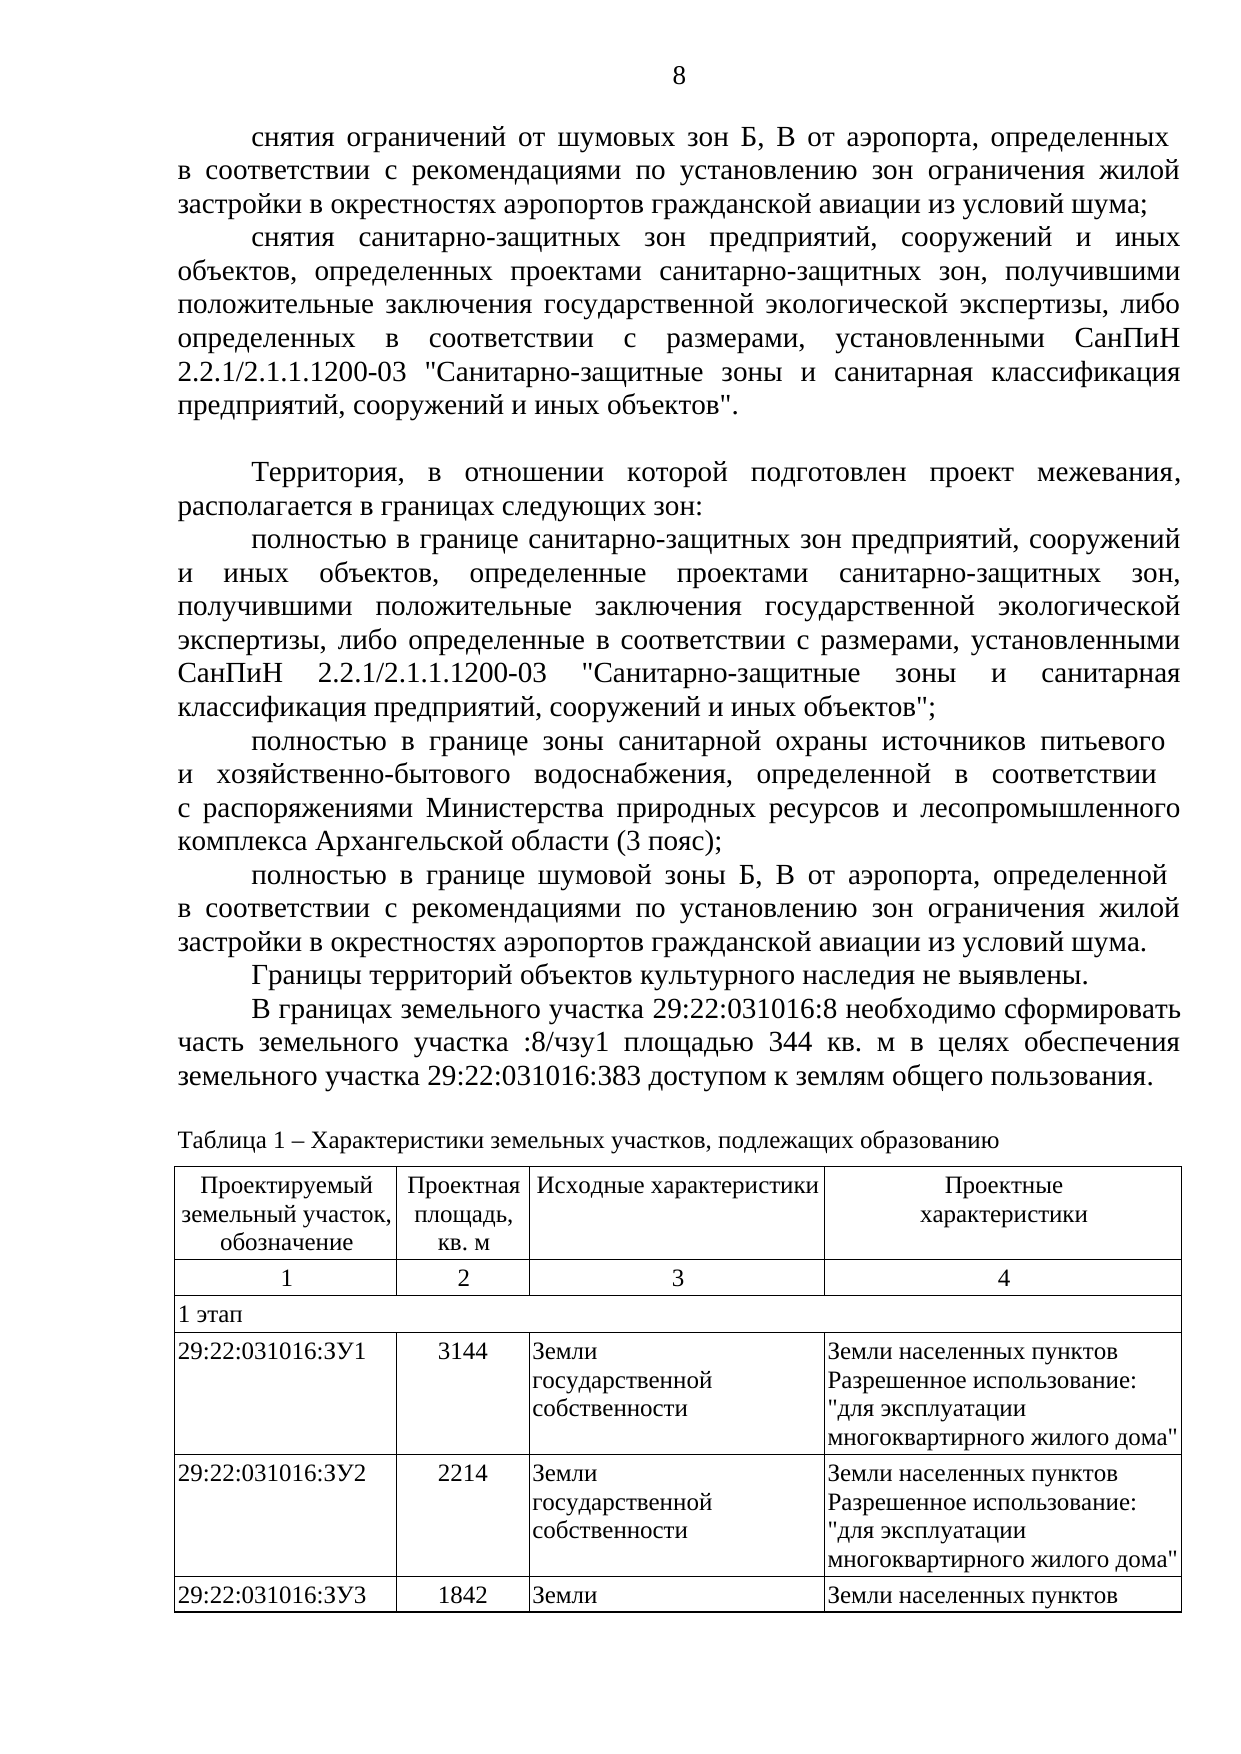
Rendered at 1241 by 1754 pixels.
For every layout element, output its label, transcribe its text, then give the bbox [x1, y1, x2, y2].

table_cell Земли населенных пунктов Разрешенное использование: "для эксплуатации многоквартирного жилого дома" [825, 1333, 1181, 1454]
text полностью в границе зоны санитарной охраны источников питьевого и хозяйственно-бытового водоснабжения, определенной в соответствии с распоряжениями Министерства природных ресурсов и лесопромышленного комплекса Архангельской области (3 пояс); [177, 723, 1181, 857]
text полностью в границе шумовой зоны Б, В от аэропорта, определенной в соответствии с рекомендациями по установлению зон ограничения жилой застройки в окрестностях аэропортов гражданской авиации из условий шума. [177, 857, 1181, 957]
table_cell 1 [175, 1260, 396, 1295]
table_cell 29:22:031016:ЗУ2 [175, 1455, 396, 1576]
table_cell 3144 [397, 1333, 529, 1454]
text снятия санитарно-защитных зон предприятий, сооружений и иных объектов, определенных проектами санитарно-защитных зон, получившими положительные заключения государственной экологической экспертизы, либо определенных в соответствии с размерами, установленными СанПиН 2.2.1/2.1.1.1200-03 "Санитарно-защитные зоны и санитарная классификация предприятий, сооружений и иных объектов". [177, 219, 1181, 421]
table_cell 4 [825, 1260, 1181, 1295]
table_header Проектируемый земельный участок, обозначение [175, 1167, 396, 1259]
table_cell 29:22:031016:ЗУ1 [175, 1333, 396, 1454]
table_cell Земли государственной собственности [530, 1455, 824, 1576]
table_cell 1 этап [175, 1296, 1181, 1332]
text В границах земельного участка 29:22:031016:8 необходимо сформировать часть земельного участка :8/чзу1 площадью 344 кв. м в целях обеспечения земельного участка 29:22:031016:383 доступом к землям общего пользования. [177, 991, 1181, 1092]
table_cell Земли государственной собственности [530, 1333, 824, 1454]
text Границы территорий объектов культурного наследия не выявлены. [177, 957, 1181, 991]
table_cell 1842 [397, 1577, 529, 1611]
text полностью в границе санитарно-защитных зон предприятий, сооружений и иных объектов, определенные проектами санитарно-защитных зон, получившими положительные заключения государственной экологической экспертизы, либо определенные в соответствии с размерами, установленными СанПиН 2.2.1/2.1.1.1200-03 "Санитарно-защитные зоны и санитарная классификация предприятий, сооружений и иных объектов"; [177, 521, 1181, 723]
table_cell Земли населенных пунктов Разрешенное использование: "для эксплуатации многоквартирного жилого дома" [825, 1455, 1181, 1576]
text Таблица 1 – Характеристики земельных участков, подлежащих образованию [177, 1125, 1181, 1154]
text снятия ограничений от шумовых зон Б, В от аэропорта, определенных в соответствии с рекомендациями по установлению зон ограничения жилой застройки в окрестностях аэропортов гражданской авиации из условий шума; [177, 119, 1181, 219]
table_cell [825, 1577, 1181, 1611]
table_cell 2 [397, 1260, 529, 1295]
text Территория, в отношении которой подготовлен проект межевания, располагается в границах следующих зон: [177, 454, 1181, 521]
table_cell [530, 1577, 824, 1611]
table_cell 29:22:031016:ЗУ3 [175, 1577, 396, 1611]
table_cell 2214 [397, 1455, 529, 1576]
table_cell 3 [530, 1260, 824, 1295]
table_header Проектные характеристики [825, 1167, 1181, 1259]
table_header Исходные характеристики [530, 1167, 824, 1259]
table_header Проектная площадь, кв. м [397, 1167, 529, 1259]
